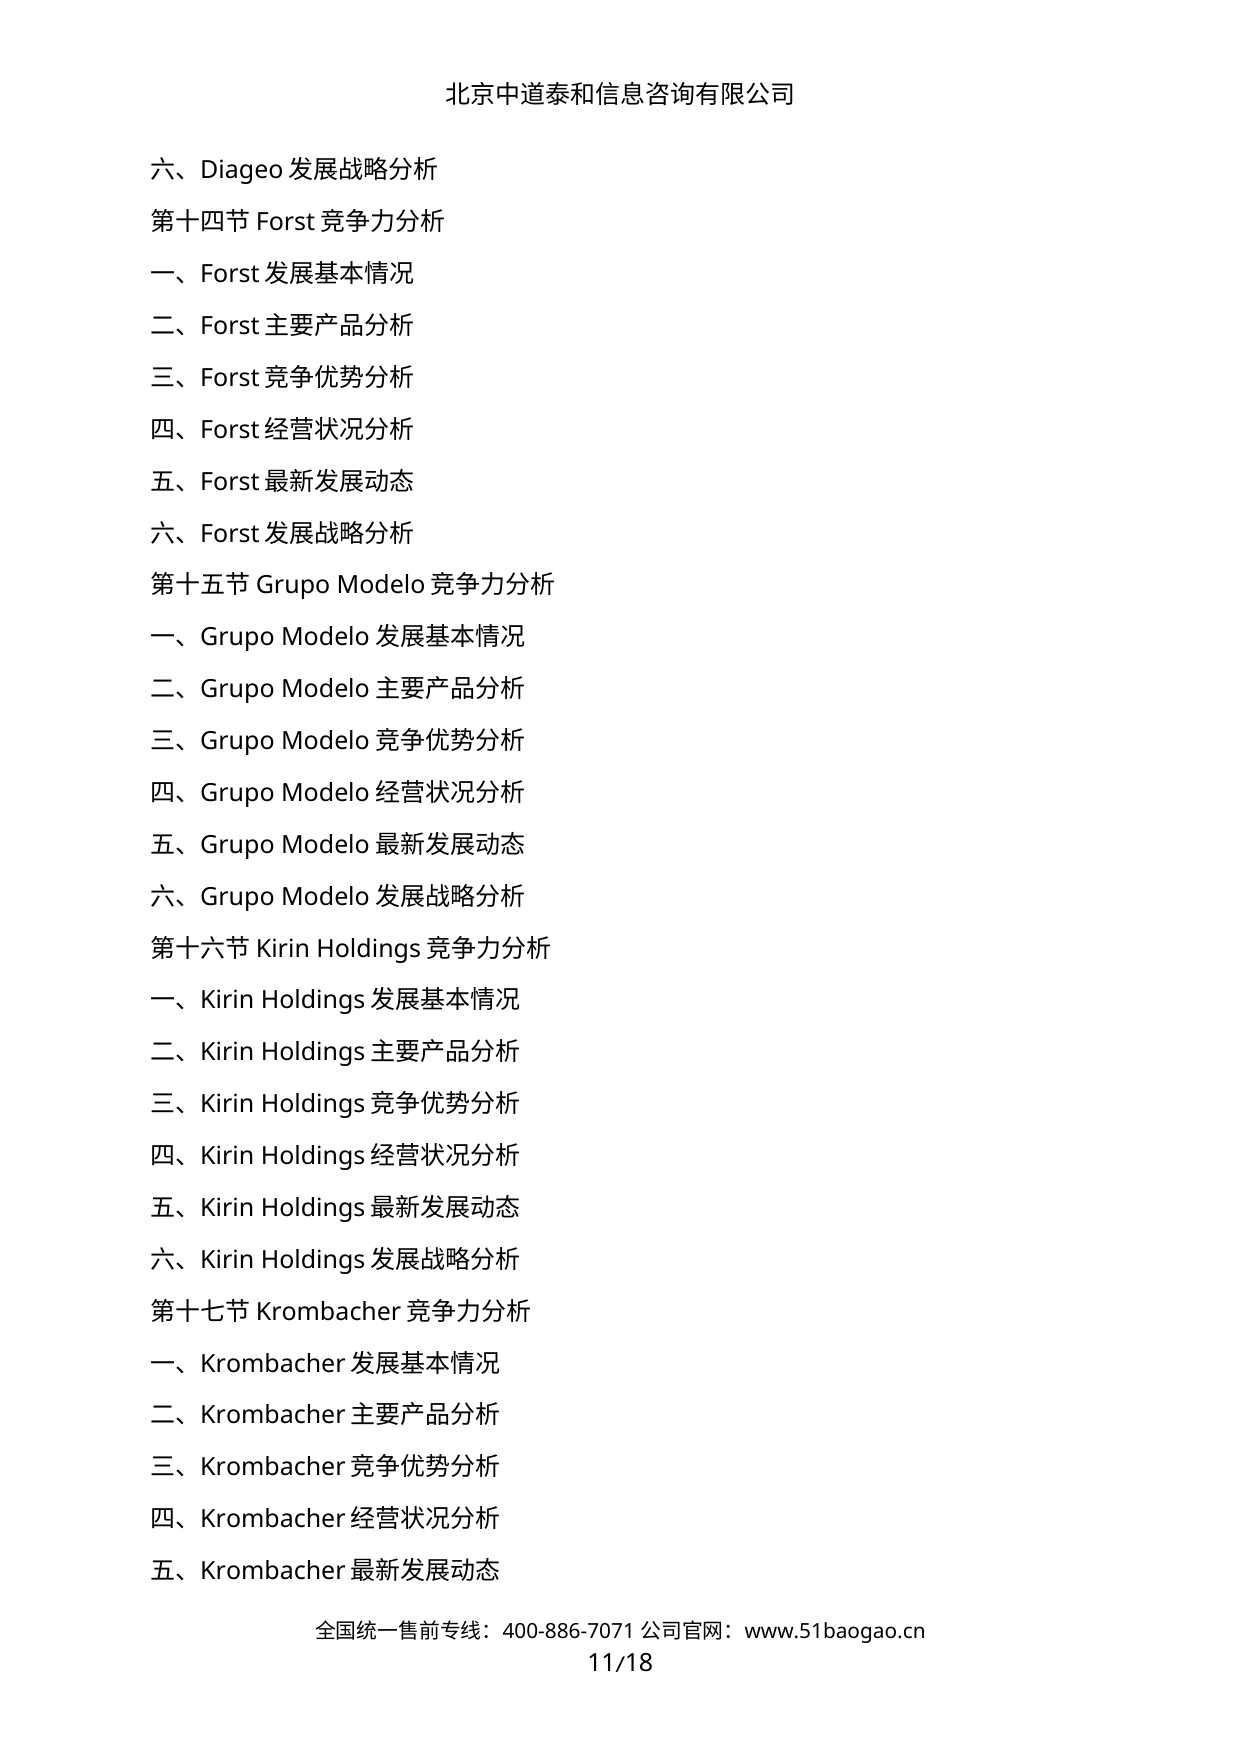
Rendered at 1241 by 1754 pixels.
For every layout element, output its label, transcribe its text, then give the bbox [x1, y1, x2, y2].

text 五、Forst最新发展动态 [150, 461, 1090, 497]
text 五、Kirin Holdings最新发展动态 [150, 1187, 1090, 1224]
text 三、Forst竞争优势分析 [150, 357, 1090, 394]
text 二、Grupo Modelo主要产品分析 [150, 669, 1090, 705]
text 三、Kirin Holdings竞争优势分析 [150, 1084, 1090, 1120]
text 三、Krombacher竞争优势分析 [150, 1447, 1090, 1483]
text 一、Forst发展基本情况 [150, 254, 1090, 290]
text 六、Diageo发展战略分析 [150, 150, 1090, 186]
text 第十四节 Forst竞争力分析 [150, 202, 1090, 238]
text 四、Forst经营状况分析 [150, 409, 1090, 446]
text 四、Kirin Holdings经营状况分析 [150, 1136, 1090, 1172]
text 第十五节 Grupo Modelo竞争力分析 [150, 565, 1090, 601]
text 一、Kirin Holdings发展基本情况 [150, 980, 1090, 1016]
text 二、Forst主要产品分析 [150, 306, 1090, 342]
text 三、Grupo Modelo竞争优势分析 [150, 721, 1090, 757]
text 六、Forst发展战略分析 [150, 513, 1090, 549]
text 第十七节 Krombacher竞争力分析 [150, 1291, 1090, 1327]
text 四、Krombacher经营状况分析 [150, 1499, 1090, 1535]
text 一、Grupo Modelo发展基本情况 [150, 617, 1090, 653]
text 二、Krombacher主要产品分析 [150, 1395, 1090, 1431]
text 二、Kirin Holdings主要产品分析 [150, 1032, 1090, 1068]
text 第十六节 Kirin Holdings竞争力分析 [150, 928, 1090, 964]
text 一、Krombacher发展基本情况 [150, 1343, 1090, 1379]
text 五、Grupo Modelo最新发展动态 [150, 824, 1090, 861]
text 六、Grupo Modelo发展战略分析 [150, 876, 1090, 912]
text 五、Krombacher最新发展动态 [150, 1551, 1090, 1587]
text 四、Grupo Modelo经营状况分析 [150, 772, 1090, 809]
text 六、Kirin Holdings发展战略分析 [150, 1239, 1090, 1276]
